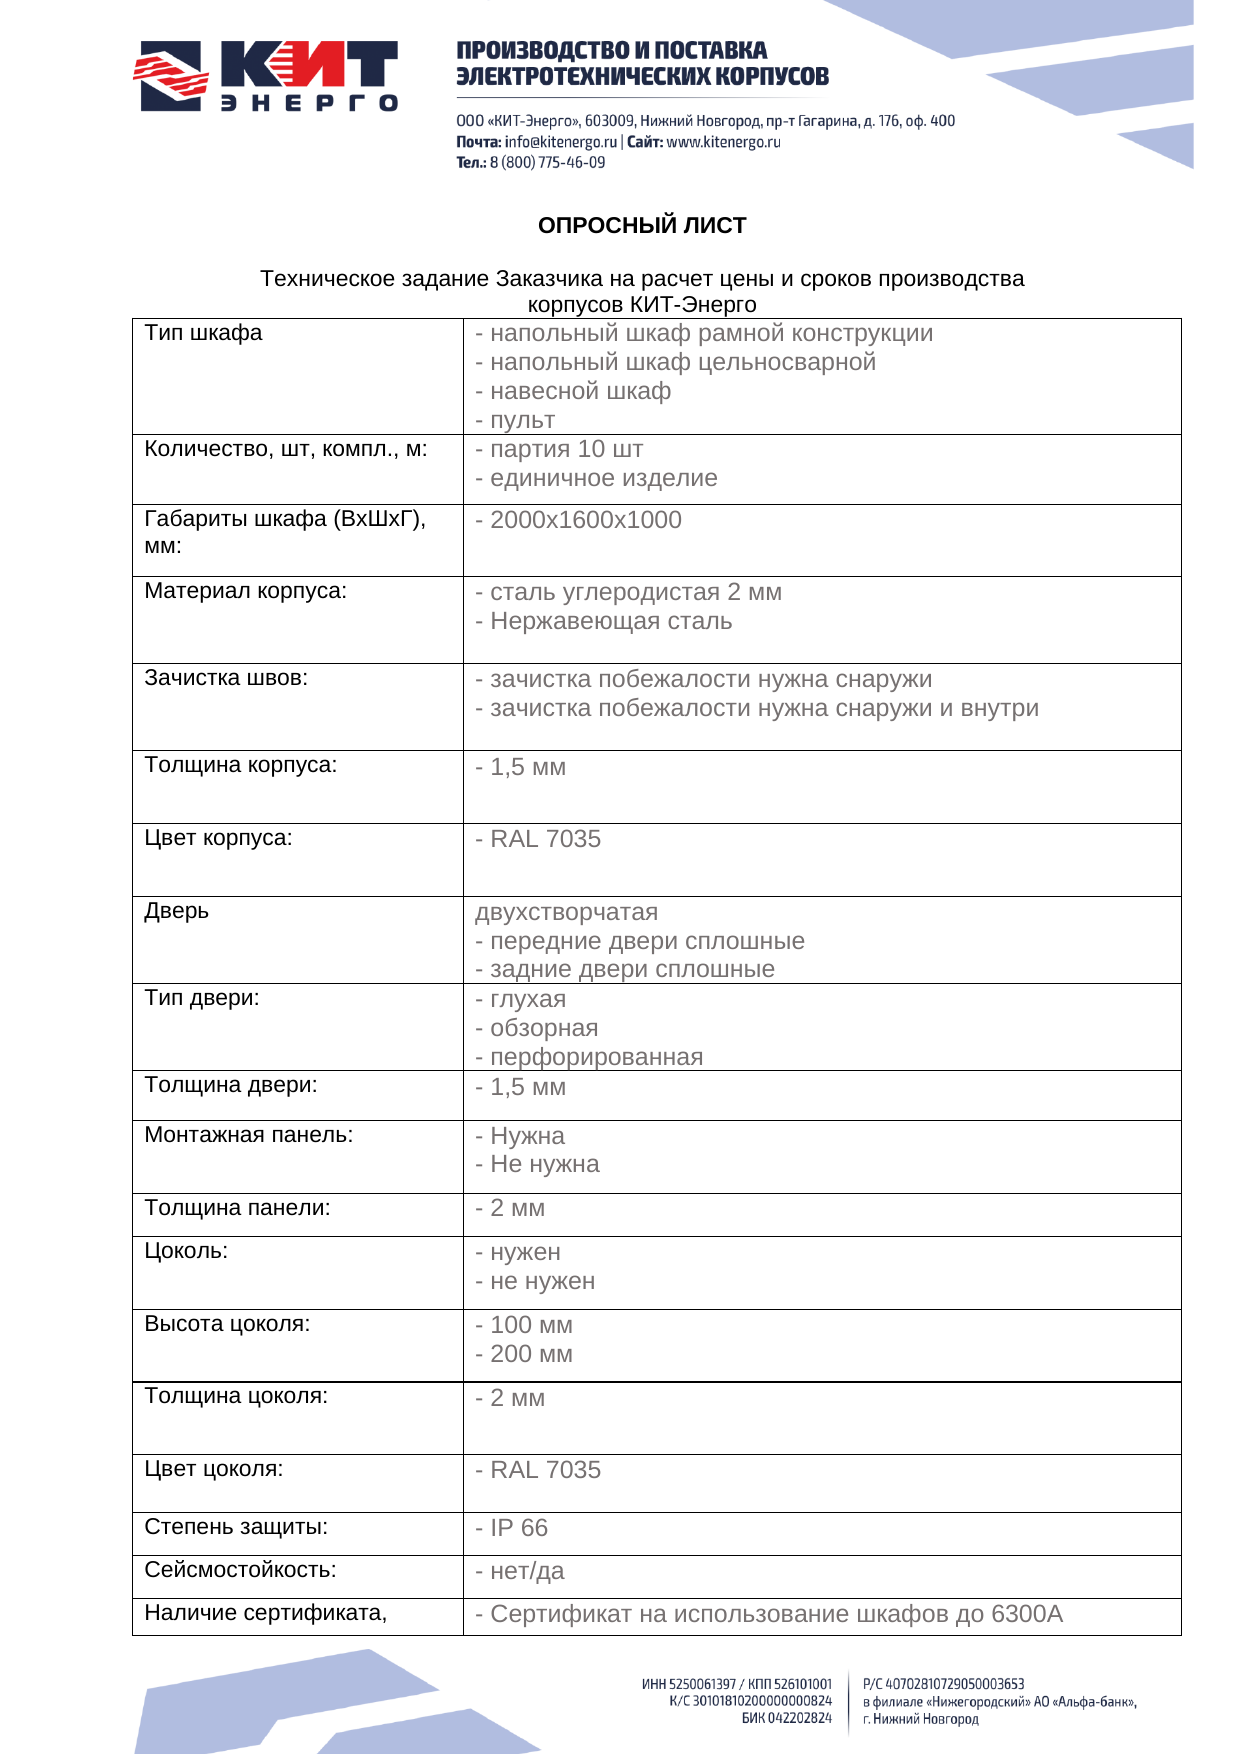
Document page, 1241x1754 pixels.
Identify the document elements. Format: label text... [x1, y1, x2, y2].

table_cell Степень защиты: [133, 1513, 463, 1554]
table_cell - RAL 7035 [464, 1455, 1181, 1512]
table_cell - 2 мм [464, 1194, 1181, 1236]
picture [132, 0, 1194, 212]
table_cell - Нужна - Не нужна [464, 1121, 1181, 1192]
table_cell Материал корпуса: [133, 577, 463, 663]
table_cell Цоколь: [133, 1237, 463, 1309]
table_cell - 100 мм - 200 мм [464, 1310, 1181, 1381]
table_cell - нужен - не нужен [464, 1237, 1181, 1309]
table_cell Тип двери: [133, 984, 463, 1070]
table_cell - 2 мм [464, 1383, 1181, 1454]
table_cell Цвет корпуса: [133, 824, 463, 896]
table_cell - Сертификат на использование шкафов до 6300А - РМРС - Сейсмостойкость - IP [464, 1599, 1181, 1635]
table_cell Цвет цоколя: [133, 1455, 463, 1512]
table_cell - 2000x1600x1000 [464, 505, 1181, 576]
table_cell Зачистка швов: [133, 664, 463, 750]
table_cell Высота цоколя: [133, 1310, 463, 1381]
picture [132, 1647, 1195, 1754]
table_header Тип шкафа [133, 319, 463, 433]
table_cell - глухая - обзорная - перфорированная [464, 984, 1181, 1070]
table_cell - 1,5 мм [464, 1071, 1181, 1120]
text Техническое задание Заказчика на расчет цены и сроков производства [133, 265, 1152, 291]
table_cell Габариты шкафа (ВхШхГ), мм: [133, 505, 463, 576]
table_cell двухстворчатая - передние двери сплошные - задние двери сплошные [464, 897, 1181, 983]
text корпусов КИТ-Энерго [133, 291, 1152, 317]
table_cell Наличие сертификата, протоколов испытаний: [133, 1599, 463, 1635]
table_cell Дверь [133, 897, 463, 983]
table_cell Толщина корпуса: [133, 751, 463, 823]
table_cell Толщина цоколя: [133, 1383, 463, 1454]
text ОПРОСНЫЙ ЛИСТ [133, 212, 1152, 238]
table_cell Сейсмостойкость: [133, 1556, 463, 1598]
table_cell Количество, шт, компл., м: [133, 435, 463, 504]
table_cell Монтажная панель: [133, 1121, 463, 1192]
table_cell - сталь углеродистая 2 мм - Нержавеющая сталь [464, 577, 1181, 663]
table_cell - партия 10 шт - единичное изделие [464, 435, 1181, 504]
table_cell - RAL 7035 [464, 824, 1181, 896]
table_cell Толщина панели: [133, 1194, 463, 1236]
table_header - напольный шкаф рамной конструкции - напольный шкаф цельносварной - навесной шкаф - пульт [464, 319, 1181, 433]
table_cell - нет/да [464, 1556, 1181, 1598]
table_cell - зачистка побежалости нужна снаружи - зачистка побежалости нужна снаружи и внутри [464, 664, 1181, 750]
table_cell - 1,5 мм [464, 751, 1181, 823]
table_cell Толщина двери: [133, 1071, 463, 1120]
table_cell - IP 66 [464, 1513, 1181, 1554]
